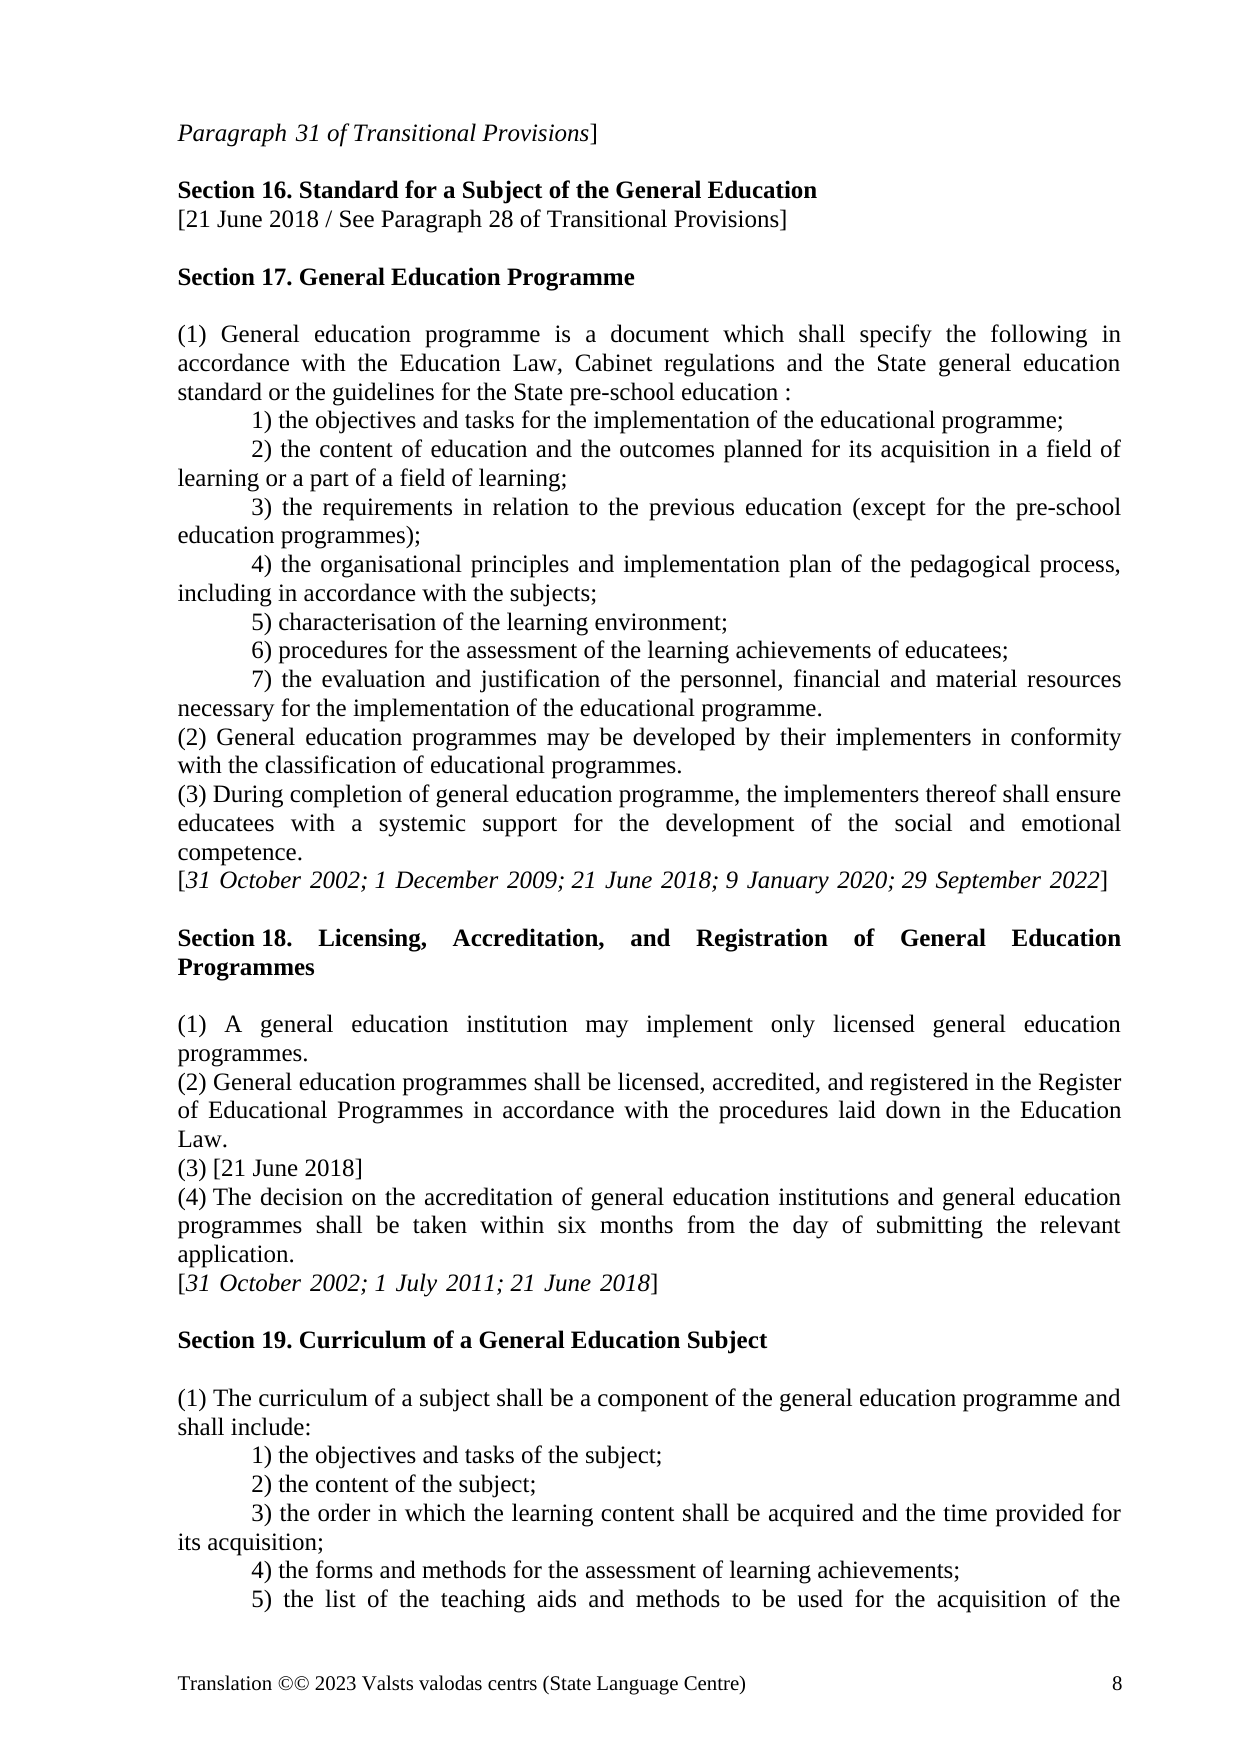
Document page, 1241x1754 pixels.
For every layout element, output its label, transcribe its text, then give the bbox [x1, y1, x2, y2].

text (3) During completion of general education programme, the implementers thereof shall ensure educatees with a systemic support for the development of the social and emotional competence. [177, 779, 1122, 866]
text 4) the forms and methods for the assessment of learning achievements; [177, 1556, 1122, 1584]
text (2) General education programmes may be developed by their implementers in conformity with the classification of educational programmes. [177, 722, 1122, 779]
text 2) the content of education and the outcomes planned for its acquisition in a field of learning or a part of a field of learning; [177, 434, 1122, 492]
text (1) A general education institution may implement only licensed general education programmes. [177, 1009, 1122, 1067]
text Section 19. Curriculum of a General Education Subject [177, 1326, 1122, 1354]
text 2) the content of the subject; [177, 1469, 1122, 1498]
text 5) characterisation of the learning environment; [177, 607, 1122, 636]
text 1) the objectives and tasks of the subject; [177, 1441, 1122, 1469]
text [31 October 2002; 1 December 2009; 21 June 2018; 9 January 2020; 29 September 2022] [177, 866, 1122, 894]
text Section 16. Standard for a Subject of the General Education [177, 176, 1122, 204]
text (1) General education programme is a document which shall specify the following in accordance with the Education Law, Cabinet regulations and the State general education standard or the guidelines for the State pre-school education : [177, 319, 1122, 406]
text 1) the objectives and tasks for the implementation of the educational programme; [177, 406, 1122, 434]
text 3) the requirements in relation to the previous education (except for the pre-school education programmes); [177, 492, 1122, 549]
text 4) the organisational principles and implementation plan of the pedagogical process, including in accordance with the subjects; [177, 549, 1122, 607]
text 7) the evaluation and justification of the personnel, financial and material resources necessary for the implementation of the educational programme. [177, 664, 1122, 722]
text 3) the order in which the learning content shall be acquired and the time provided for its acquisition; [177, 1498, 1122, 1556]
text 6) procedures for the assessment of the learning achievements of educatees; [177, 636, 1122, 664]
text Section 18. Licensing, Accreditation, and Registration of General Education Programmes [177, 923, 1122, 981]
text (4) The decision on the accreditation of general education institutions and general education programmes shall be taken within six months from the day of submitting the relevant application. [177, 1182, 1122, 1268]
text [31 October 2002; 1 July 2011; 21 June 2018] [177, 1268, 1122, 1297]
text (3) [21 June 2018] [177, 1153, 1122, 1182]
text (1) The curriculum of a subject shall be a component of the general education programme and shall include: [177, 1383, 1122, 1441]
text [177, 118, 1122, 147]
text [21 June 2018 / See Paragraph 28 of Transitional Provisions] [177, 204, 1122, 233]
text (2) General education programmes shall be licensed, accredited, and registered in the Register of Educational Programmes in accordance with the procedures laid down in the Education Law. [177, 1067, 1122, 1153]
text Section 17. General Education Programme [177, 262, 1122, 291]
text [177, 1584, 1122, 1613]
